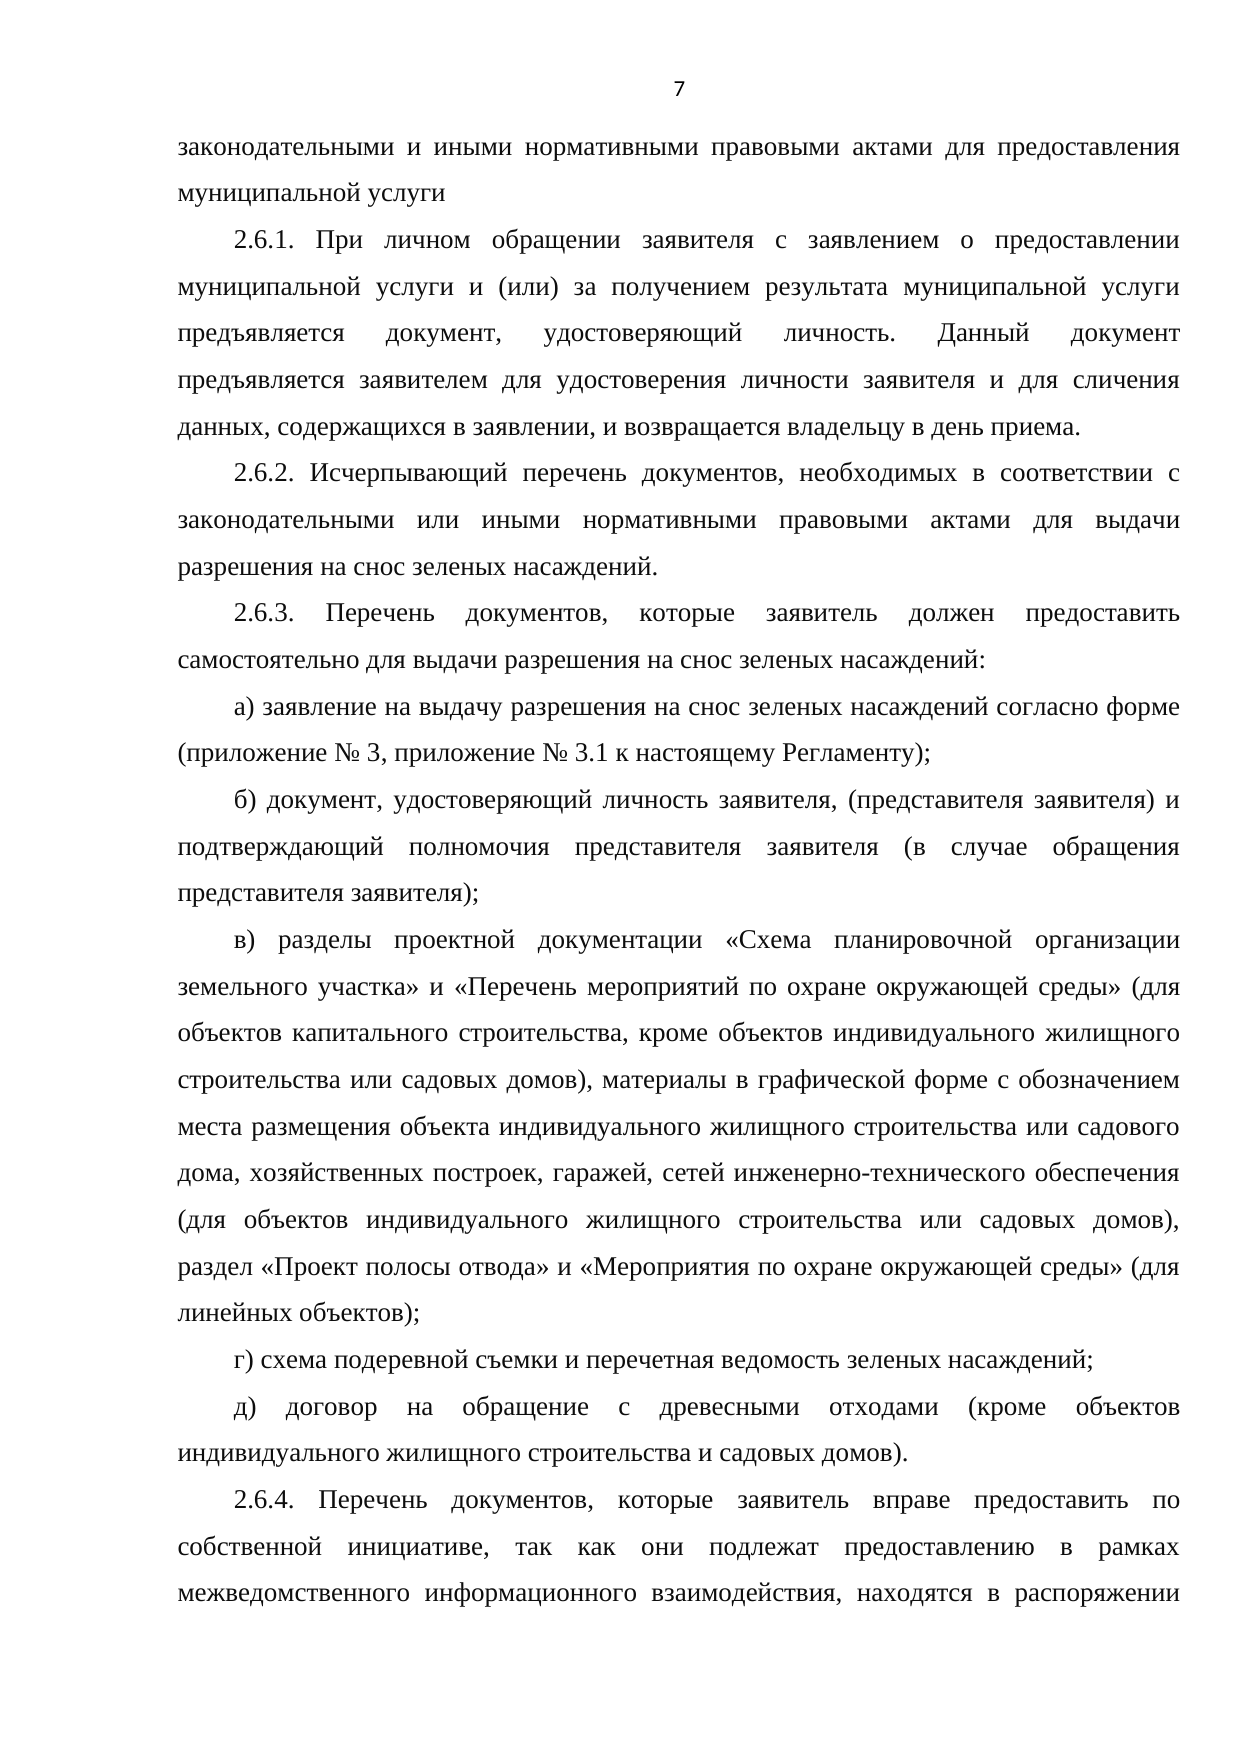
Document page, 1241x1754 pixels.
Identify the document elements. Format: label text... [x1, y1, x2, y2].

text д) договор на обращение с древесными отходами (кроме объектов индивидуального жилищного строительства и садовых домов). [177, 1390, 1181, 1468]
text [177, 130, 1181, 208]
text в) разделы проектной документации «Схема планировочной организации земельного участка» и «Перечень мероприятий по охране окружающей среды» (для объектов капитального строительства, кроме объектов индивидуального жилищного строительства или садовых домов), материалы в графической форме с обозначением места размещения объекта индивидуального жилищного строительства или садового дома, хозяйственных построек, гаражей, сетей инженерно-технического обеспечения (для объектов индивидуального жилищного строительства или садовых домов), раздел «Проект полосы отвода» и «Мероприятия по охране окружающей среды» (для линейных объектов); [177, 923, 1181, 1328]
text 2.6.1. При личном обращении заявителя с заявлением о предоставлении муниципальной услуги и (или) за получением результата муниципальной услуги предъявляется документ, удостоверяющий личность. Данный документ предъявляется заявителем для удостоверения личности заявителя и для сличения данных, содержащихся в заявлении, и возвращается владельцу в день приема. [177, 223, 1181, 441]
text 2.6.3. Перечень документов, которые заявитель должен предоставить самостоятельно для выдачи разрешения на снос зеленых насаждений: [177, 597, 1181, 674]
text б) документ, удостоверяющий личность заявителя, (представителя заявителя) и подтверждающий полномочия представителя заявителя (в случае обращения представителя заявителя); [177, 783, 1181, 908]
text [177, 1483, 1181, 1608]
text г) схема подеревной съемки и перечетная ведомость зеленых насаждений; [177, 1343, 1181, 1374]
text а) заявление на выдачу разрешения на снос зеленых насаждений согласно форме (приложение № 3, приложение № 3.1 к настоящему Регламенту); [177, 690, 1181, 768]
text 2.6.2. Исчерпывающий перечень документов, необходимых в соответствии с законодательными или иными нормативными правовыми актами для выдачи разрешения на снос зеленых насаждений. [177, 457, 1181, 581]
